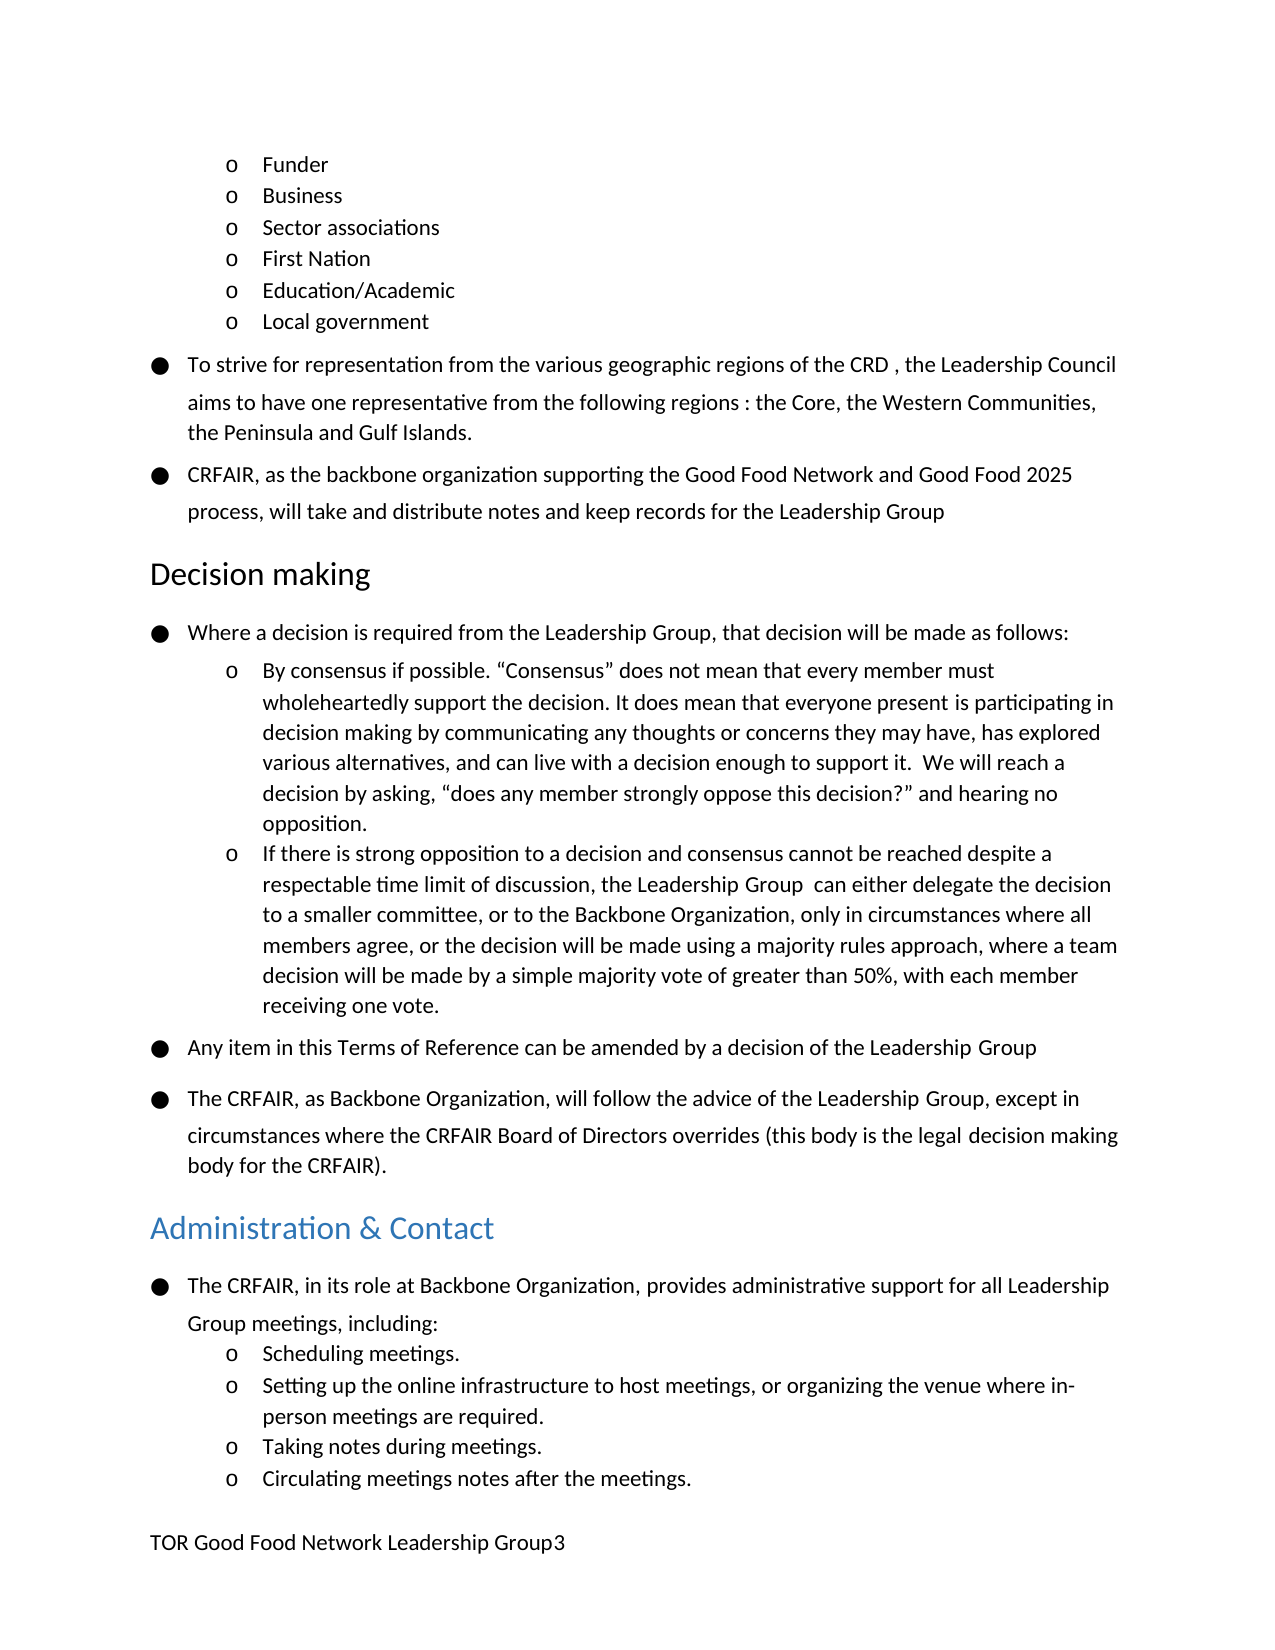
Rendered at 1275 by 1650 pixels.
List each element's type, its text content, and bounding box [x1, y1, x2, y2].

list Funder [225, 150, 1125, 179]
list First Nation [225, 244, 1125, 273]
list By consensus if possible. “Consensus” does not mean that every member must wholeheartedly support the decision. It does mean that everyone present is participating in decision making by communicating any thoughts or concerns they may have, has explored various alternatives, and can live with a decision enough to support it. We will reach a decision by asking, “does any member strongly oppose this decision?” and hearing no opposition. [225, 657, 1125, 837]
list Taking notes during meetings. [225, 1432, 1125, 1462]
list Scheduling meetings. [225, 1339, 1125, 1368]
list CRFAIR, as the backbone organization supporting the Good Food Network and Good Food 2025 process, will take and distribute notes and keep records for the Leadership Group [150, 448, 1125, 526]
list Business [225, 181, 1125, 211]
list If there is strong opposition to a decision and consensus cannot be reached despite a respectable time limit of discussion, the Leadership Group can either delegate the decision to a smaller committee, or to the Backbone Organization, only in circumstances where all members agree, or the decision will be made using a majority rules approach, where a team decision will be made by a simple majority vote of greater than 50%, with each member receiving one vote. [225, 839, 1125, 1019]
list Any item in this Terms of Reference can be amended by a decision of the Leadership Group [150, 1021, 1125, 1068]
list The CRFAIR, in its role at Backbone Organization, provides administrative support for all Leadership Group meetings, including: [150, 1260, 1125, 1337]
list Local government [225, 307, 1125, 336]
list To strive for representation from the various geographic regions of the CRD , the Leadership Council aims to have one representative from the following regions : the Core, the Western Communities, the Peninsula and Gulf Islands. [150, 339, 1125, 446]
subtitle Administration & Contact [150, 1207, 1125, 1247]
list Education/Academic [225, 276, 1125, 305]
list Sector associations [225, 213, 1125, 242]
list Circulating meetings notes after the meetings. [225, 1464, 1125, 1493]
list The CRFAIR, as Backbone Organization, will follow the advice of the Leadership Group, except in circumstances where the CRFAIR Board of Directors overrides (this body is the legal decision making body for the CRFAIR). [150, 1072, 1125, 1179]
list Setting up the online infrastructure to host meetings, or organizing the venue where in-person meetings are required. [225, 1371, 1125, 1430]
list Where a decision is required from the Leadership Group, that decision will be made as follows: [150, 606, 1125, 653]
subtitle Decision making [150, 553, 1125, 593]
